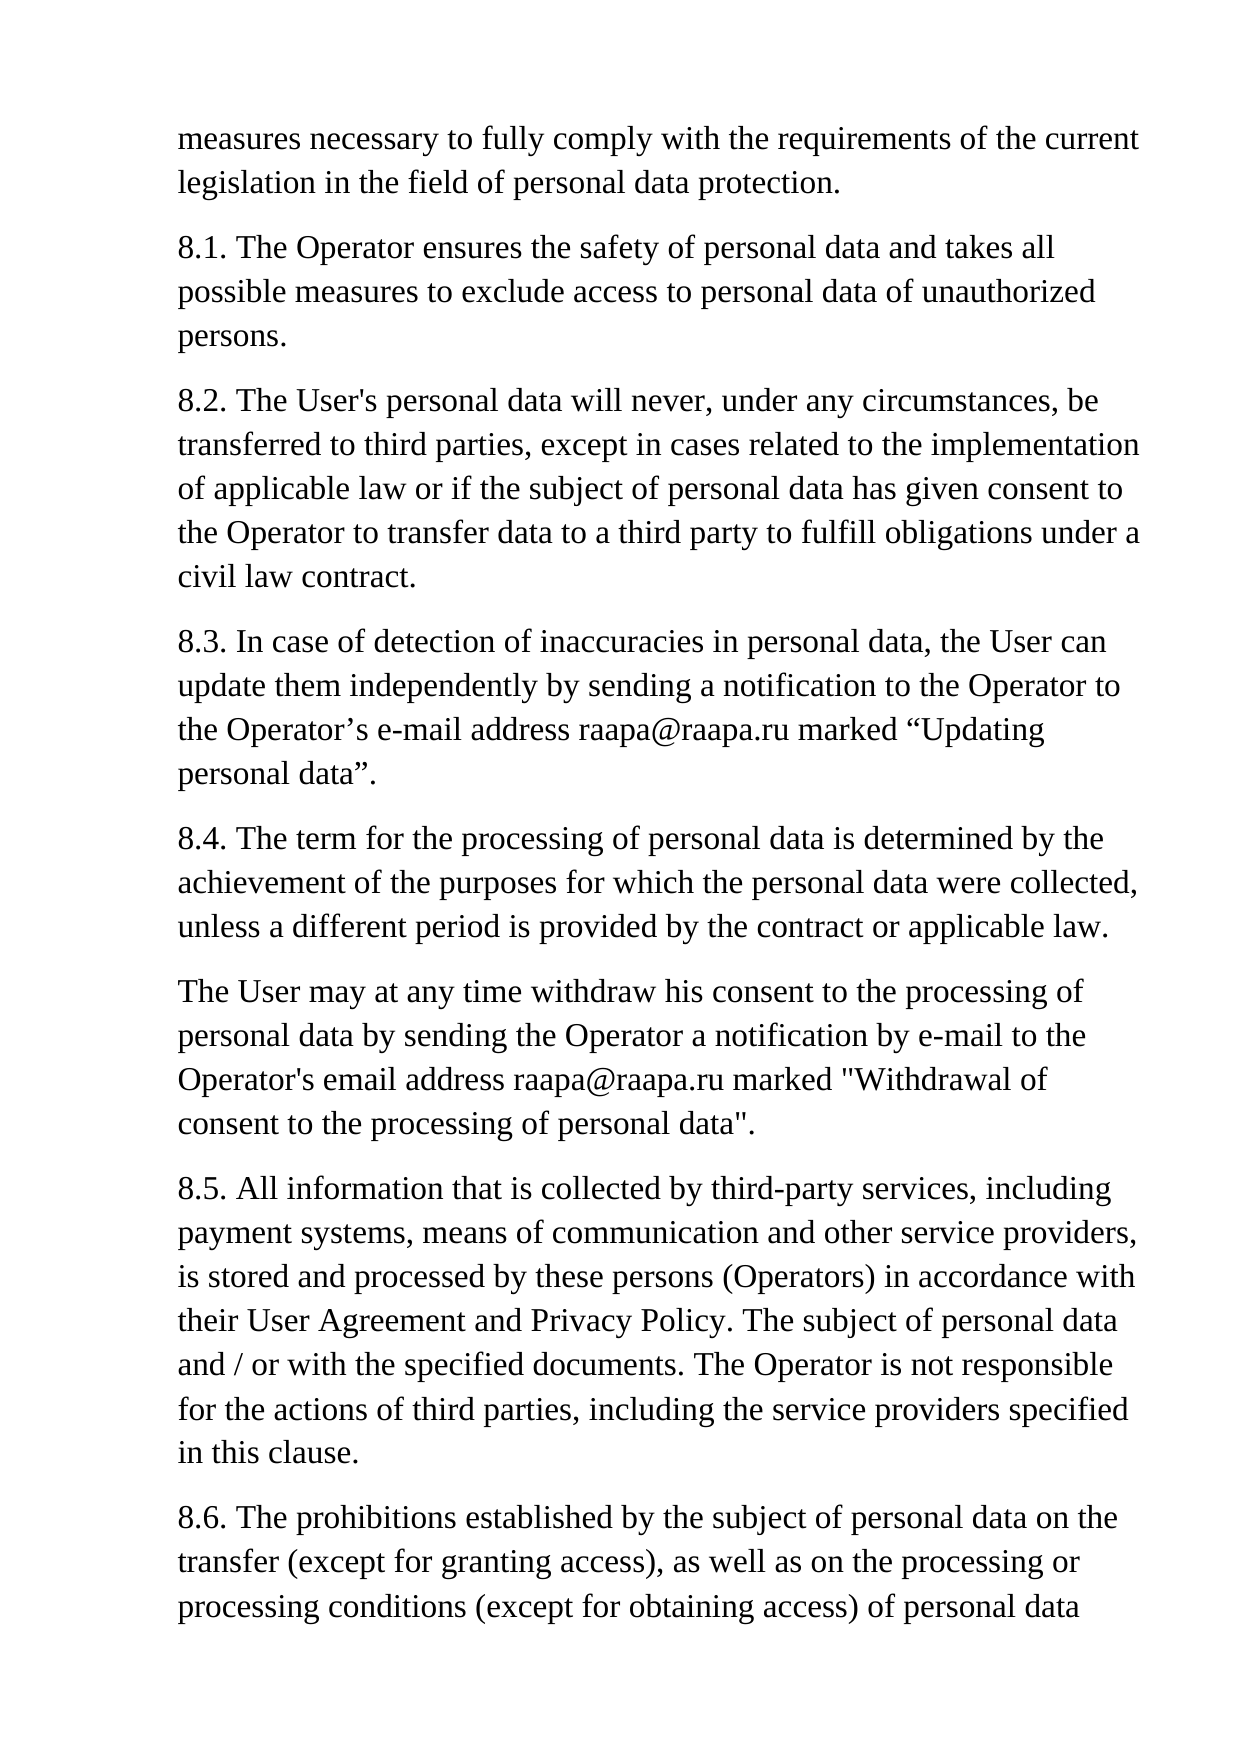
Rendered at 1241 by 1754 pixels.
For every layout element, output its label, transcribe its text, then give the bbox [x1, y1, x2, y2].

text The User may at any time withdraw his consent to the processing of personal data by sending the Operator a notification by e-mail to the Operator's email address raapa@raapa.ru marked "Withdrawal of consent to the processing of personal data". [177, 971, 1152, 1142]
text 8.5. All information that is collected by third-party services, including payment systems, means of communication and other service providers, is stored and processed by these persons (Operators) in accordance with their User Agreement and Privacy Policy. The subject of personal data and / or with the specified documents. The Operator is not responsible for the actions of third parties, including the service providers specified in this clause. [177, 1168, 1152, 1471]
text 8.2. The User's personal data will never, under any circumstances, be transferred to third parties, except in cases related to the implementation of applicable law or if the subject of personal data has given consent to the Operator to transfer data to a third party to fulfill obligations under a civil law contract. [177, 380, 1152, 595]
text 8.1. The Operator ensures the safety of personal data and takes all possible measures to exclude access to personal data of unauthorized persons. [177, 227, 1152, 353]
text 8.3. In case of detection of inaccuracies in personal data, the User can update them independently by sending a notification to the Operator to the Operator’s e-mail address raapa@raapa.ru marked “Updating personal data”. [177, 621, 1152, 792]
text 8.4. The term for the processing of personal data is determined by the achievement of the purposes for which the personal data were collected, unless a different period is provided by the contract or applicable law. [177, 818, 1152, 945]
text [177, 1498, 1152, 1624]
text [177, 118, 1152, 201]
